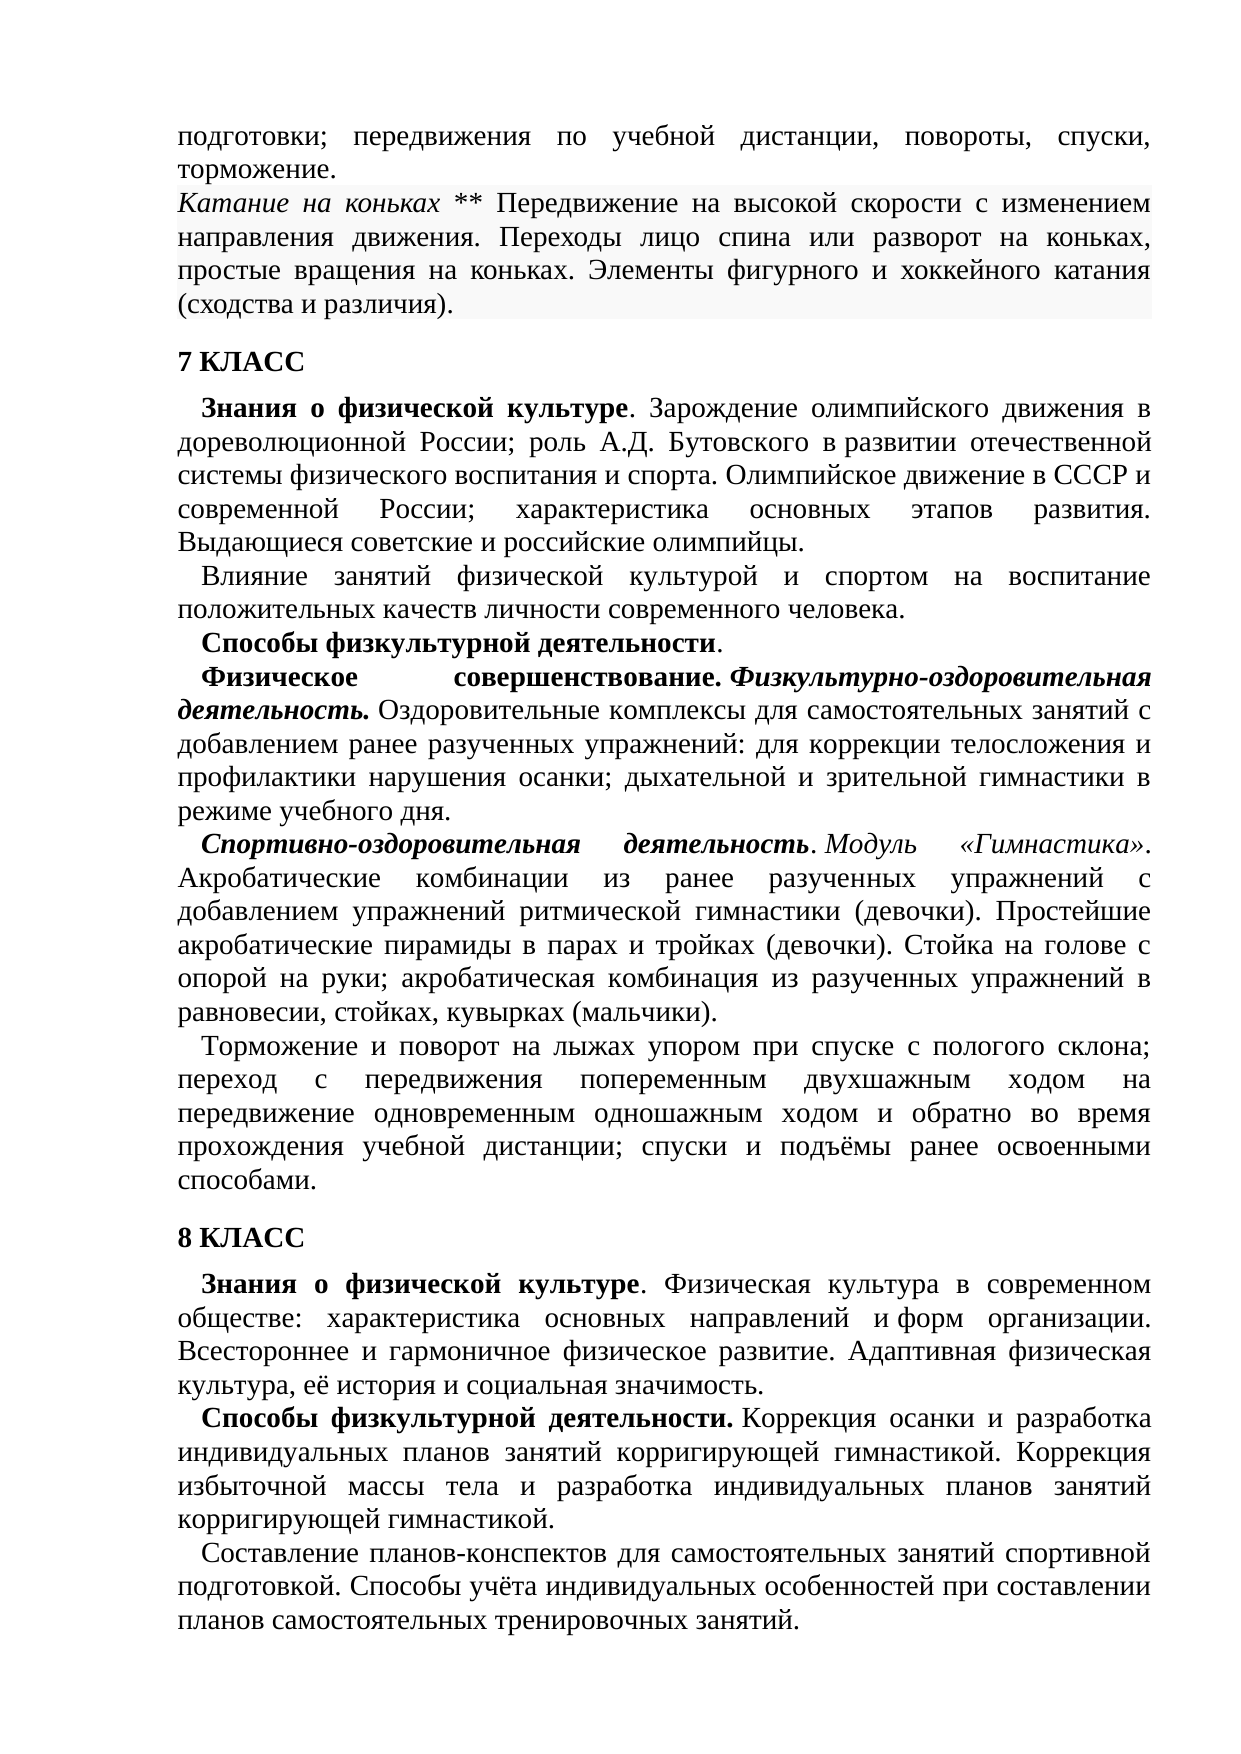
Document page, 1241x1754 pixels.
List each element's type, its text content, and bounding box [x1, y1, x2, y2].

text Знания о физической культуре. Физическая культура в современном обществе: характеристика основных направлений и форм организации. Всестороннее и гармоничное физическое развитие. Адаптивная физическая культура, её история и социальная значимость. [177, 1266, 1152, 1401]
text Составление планов-конспектов для самостоятельных занятий спортивной подготовкой. Способы учёта индивидуальных особенностей при составлении планов самостоятельных тренировочных занятий. [177, 1535, 1152, 1635]
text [177, 118, 1152, 185]
list 7 КЛАСС [177, 344, 1152, 378]
text Спортивно-оздоровительная деятельность. Модуль «Гимнастика». Акробатические комбинации из ранее разученных упражнений с добавлением упражнений ритмической гимнастики (девочки). Простейшие акробатические пирамиды в парах и тройках (девочки). Стойка на голове с опорой на руки; акробатическая комбинация из разученных упражнений в равновесии, стойках, кувырках (мальчики). [177, 826, 1152, 1028]
text Способы физкультурной деятельности. [177, 625, 1152, 659]
text Способы физкультурной деятельности. Коррекция осанки и разработка индивидуальных планов занятий корригирующей гимнастикой. Коррекция избыточной массы тела и разработка индивидуальных планов занятий корригирующей гимнастикой. [177, 1401, 1152, 1535]
subtitle Катание на коньках ** Передвижение на высокой скорости с изменением направления движения. Переходы лицо спина или разворот на коньках, простые вращения на коньках. Элементы фигурного и хоккейного катания (сходства и различия). [177, 185, 1152, 319]
list 8 КЛАСС [177, 1220, 1152, 1254]
text Знания о физической культуре. Зарождение олимпийского движения в дореволюционной России; роль А.Д. Бутовского в развитии отечественной системы физического воспитания и спорта. Олимпийское движение в СССР и современной России; характеристика основных этапов развития. Выдающиеся советские и российские олимпийцы. [177, 390, 1152, 558]
text Физическое совершенствование. Физкультурно-оздоровительная деятельность. Оздоровительные комплексы для самостоятельных занятий с добавлением ранее разученных упражнений: для коррекции телосложения и профилактики нарушения осанки; дыхательной и зрительной гимнастики в режиме учебного дня. [177, 659, 1152, 826]
text Влияние занятий физической культурой и спортом на воспитание положительных качеств личности современного человека. [177, 558, 1152, 625]
text Торможение и поворот на лыжах упором при спуске с пологого склона; переход с передвижения попеременным двухшажным ходом на передвижение одновременным одношажным ходом и обратно во время прохождения учебной дистанции; спуски и подъёмы ранее освоенными способами. [177, 1028, 1152, 1195]
